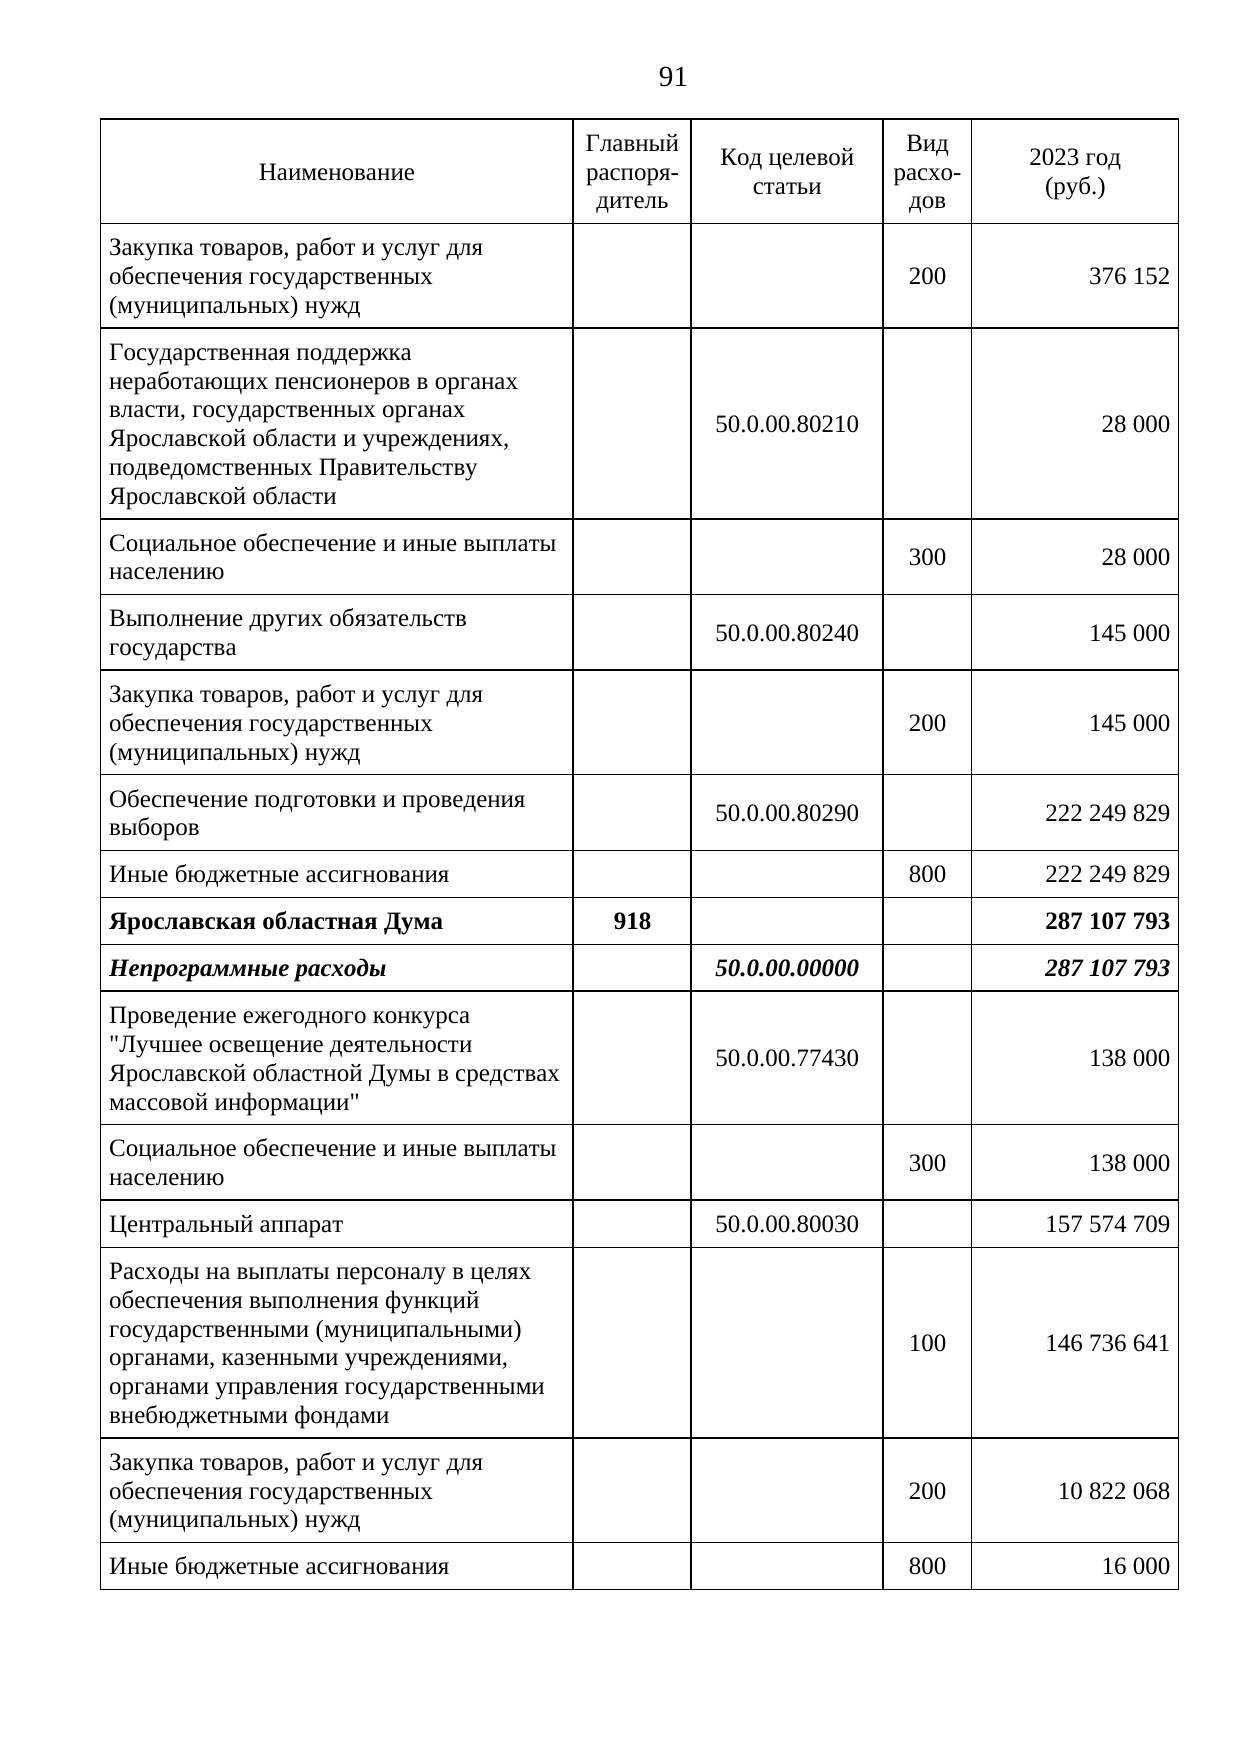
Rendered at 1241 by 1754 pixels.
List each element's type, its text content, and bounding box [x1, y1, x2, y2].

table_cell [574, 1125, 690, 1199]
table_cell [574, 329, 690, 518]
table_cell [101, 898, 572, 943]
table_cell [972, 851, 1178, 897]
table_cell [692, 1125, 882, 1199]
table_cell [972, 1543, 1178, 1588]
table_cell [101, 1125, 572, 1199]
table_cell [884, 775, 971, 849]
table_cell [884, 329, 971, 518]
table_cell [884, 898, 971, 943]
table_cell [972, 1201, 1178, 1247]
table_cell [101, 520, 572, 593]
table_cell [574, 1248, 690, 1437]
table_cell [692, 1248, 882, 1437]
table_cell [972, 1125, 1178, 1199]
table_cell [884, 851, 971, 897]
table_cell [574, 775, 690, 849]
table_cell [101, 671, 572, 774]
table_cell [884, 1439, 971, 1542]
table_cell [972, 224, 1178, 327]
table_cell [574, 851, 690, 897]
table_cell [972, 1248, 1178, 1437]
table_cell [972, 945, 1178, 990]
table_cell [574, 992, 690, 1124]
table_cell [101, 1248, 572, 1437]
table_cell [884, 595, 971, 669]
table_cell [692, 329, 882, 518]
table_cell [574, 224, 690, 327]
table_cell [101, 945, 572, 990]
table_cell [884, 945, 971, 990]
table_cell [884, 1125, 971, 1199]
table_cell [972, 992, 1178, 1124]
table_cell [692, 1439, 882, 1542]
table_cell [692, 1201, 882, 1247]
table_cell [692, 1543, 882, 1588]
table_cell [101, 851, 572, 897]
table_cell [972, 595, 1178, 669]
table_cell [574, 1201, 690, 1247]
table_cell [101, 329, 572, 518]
table_header Наименование [101, 120, 572, 223]
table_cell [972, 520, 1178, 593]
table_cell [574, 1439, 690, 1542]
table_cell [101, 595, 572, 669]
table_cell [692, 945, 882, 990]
table_header 2023 год (руб.) [972, 120, 1178, 223]
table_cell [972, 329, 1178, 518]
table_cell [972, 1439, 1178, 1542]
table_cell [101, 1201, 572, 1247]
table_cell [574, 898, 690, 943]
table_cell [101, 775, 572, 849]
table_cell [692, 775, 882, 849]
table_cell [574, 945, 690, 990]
table_header Код целевой статьи [692, 120, 882, 223]
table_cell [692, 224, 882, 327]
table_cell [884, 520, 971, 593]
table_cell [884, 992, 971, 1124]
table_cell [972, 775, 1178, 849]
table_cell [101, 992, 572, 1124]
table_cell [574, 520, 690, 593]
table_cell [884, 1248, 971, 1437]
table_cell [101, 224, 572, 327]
table_header Главный распоря-дитель [574, 120, 690, 223]
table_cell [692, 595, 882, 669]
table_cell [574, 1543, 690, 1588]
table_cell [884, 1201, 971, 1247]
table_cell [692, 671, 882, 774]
table_header Вид расхо-дов [884, 120, 971, 223]
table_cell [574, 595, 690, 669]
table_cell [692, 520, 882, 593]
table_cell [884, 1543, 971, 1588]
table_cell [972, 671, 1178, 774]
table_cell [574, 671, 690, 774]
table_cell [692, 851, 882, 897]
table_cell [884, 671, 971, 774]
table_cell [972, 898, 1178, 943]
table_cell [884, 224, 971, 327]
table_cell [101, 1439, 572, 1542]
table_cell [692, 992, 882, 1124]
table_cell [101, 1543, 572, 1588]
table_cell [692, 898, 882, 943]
